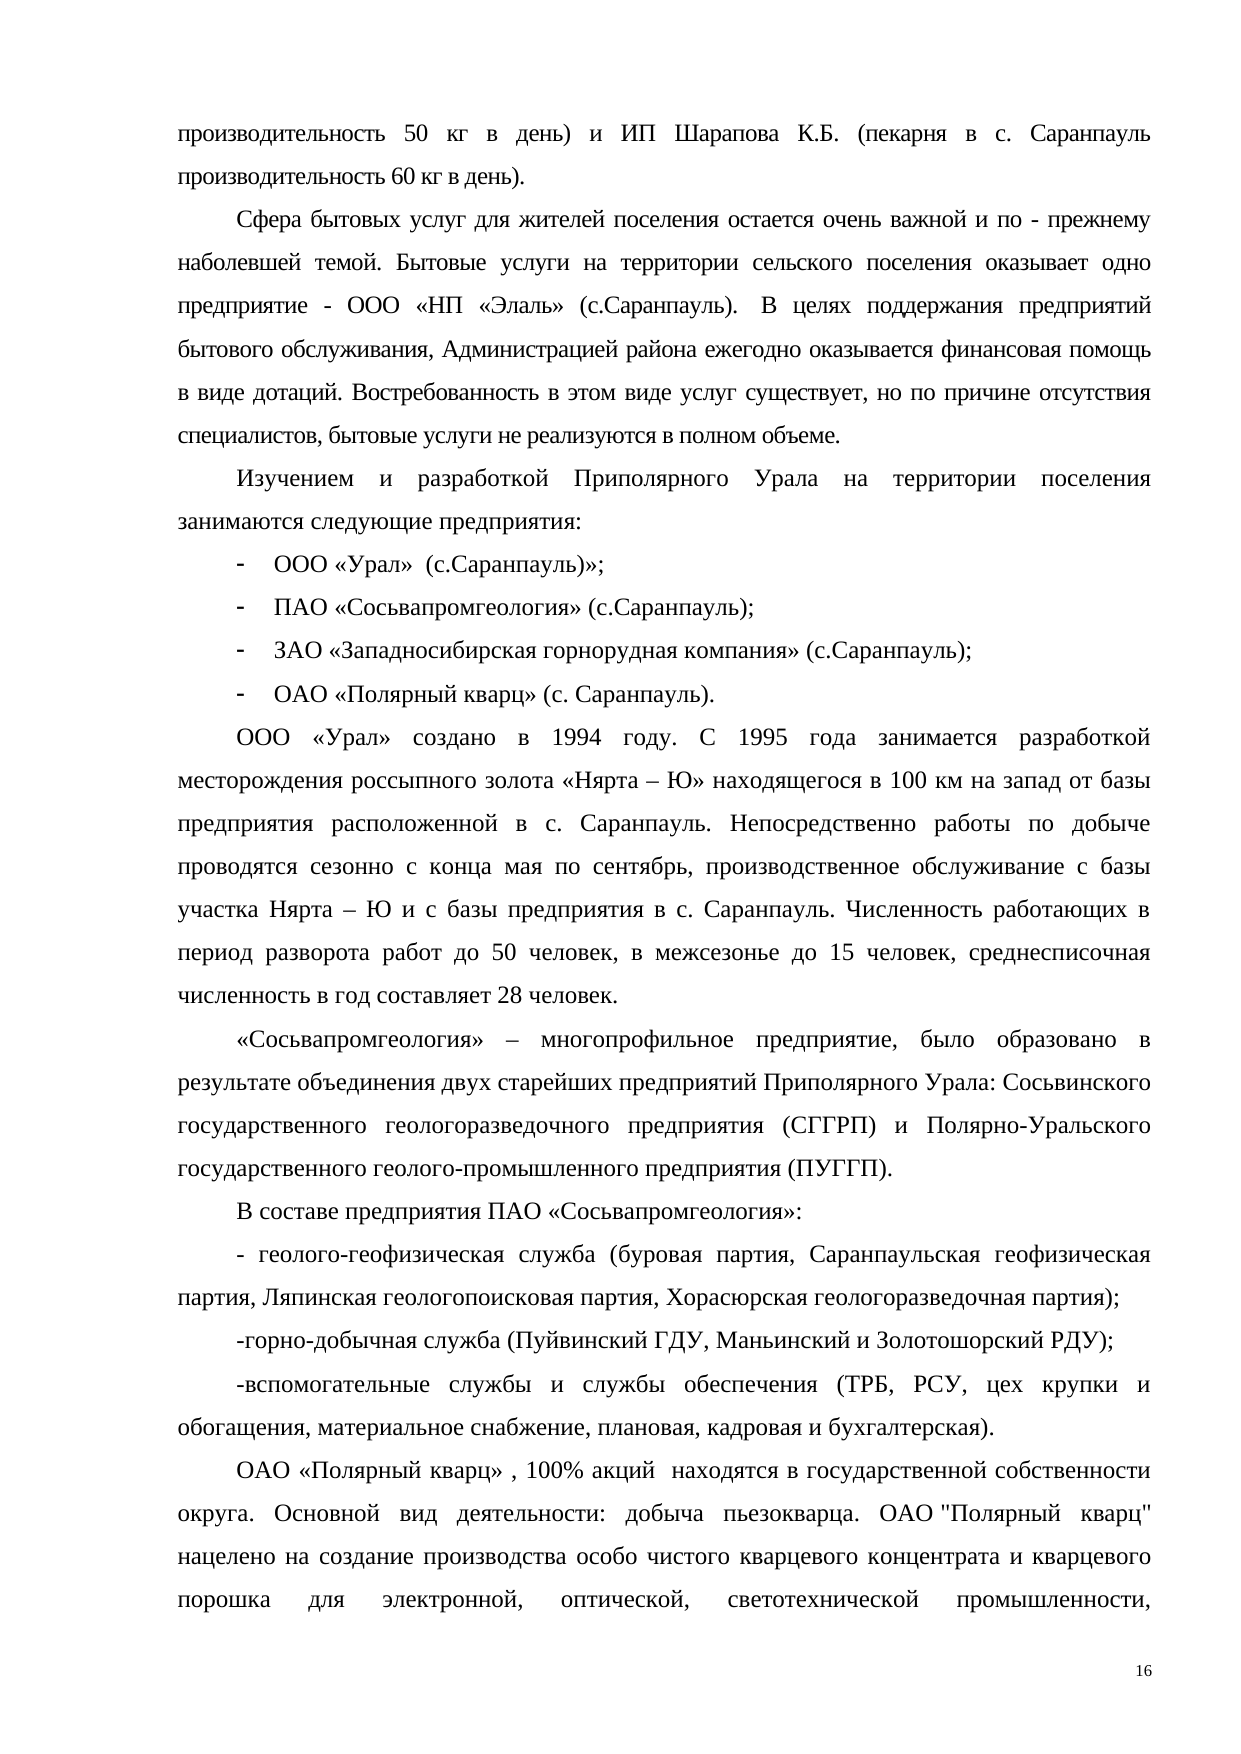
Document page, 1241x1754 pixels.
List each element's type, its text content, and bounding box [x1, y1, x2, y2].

text - геолого-геофизическая служба (буровая партия, Саранпаульская геофизическая партия, Ляпинская геологопоисковая партия, Хорасюрская геологоразведочная партия); [177, 1239, 1152, 1311]
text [177, 1455, 1152, 1613]
text ООО «Урал» создано в 1994 году. С 1995 года занимается разработкой месторождения россыпного золота «Нярта – Ю» находящегося в 100 км на запад от базы предприятия расположенной в с. Саранпауль. Непосредственно работы по добыче проводятся сезонно с конца мая по сентябрь, производственное обслуживание с базы участка Нярта – Ю и с базы предприятия в с. Саранпауль. Численность работающих в период разворота работ до 50 человек, в межсезонье до 15 человек, среднесписочная численность в год составляет 28 человек. [177, 722, 1152, 1009]
text «Сосьвапромгеология» – многопрофильное предприятие, было образовано в результате объединения двух старейших предприятий Приполярного Урала: Сосьвинского государственного геологоразведочного предприятия (СГГРП) и Полярно-Уральского государственного геолого-промышленного предприятия (ПУГГП). [177, 1024, 1152, 1182]
text -горно-добычная служба (Пуйвинский ГДУ, Маньинский и Золотошорский РДУ); [177, 1326, 1152, 1354]
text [177, 118, 1152, 190]
list ОАО «Полярный кварц» (с. Саранпауль). [177, 679, 1152, 707]
text В составе предприятия ПАО «Сосьвапромгеология»: [177, 1196, 1152, 1225]
list ПАО «Сосьвапромгеология» (с.Саранпауль); [177, 592, 1152, 621]
list ООО «Урал» (с.Саранпауль)»; [177, 549, 1152, 578]
text -вспомогательные службы и службы обеспечения (ТРБ, РСУ, цех крупки и обогащения, материальное снабжение, плановая, кадровая и бухгалтерская). [177, 1369, 1152, 1441]
list ЗАО «Западносибирская горнорудная компания» (с.Саранпауль); [177, 636, 1152, 664]
text Сфера бытовых услуг для жителей поселения остается очень важной и по - прежнему наболевшей темой. Бытовые услуги на территории сельского поселения оказывает одно предприятие - ООО «НП «Элаль» (с.Саранпауль). В целях поддержания предприятий бытового обслуживания, Администрацией района ежегодно оказывается финансовая помощь в виде дотаций. Востребованность в этом виде услуг существует, но по причине отсутствия специалистов, бытовые услуги не реализуются в полном объеме. [177, 204, 1152, 449]
text Изучением и разработкой Приполярного Урала на территории поселения занимаются следующие предприятия: [177, 463, 1152, 535]
